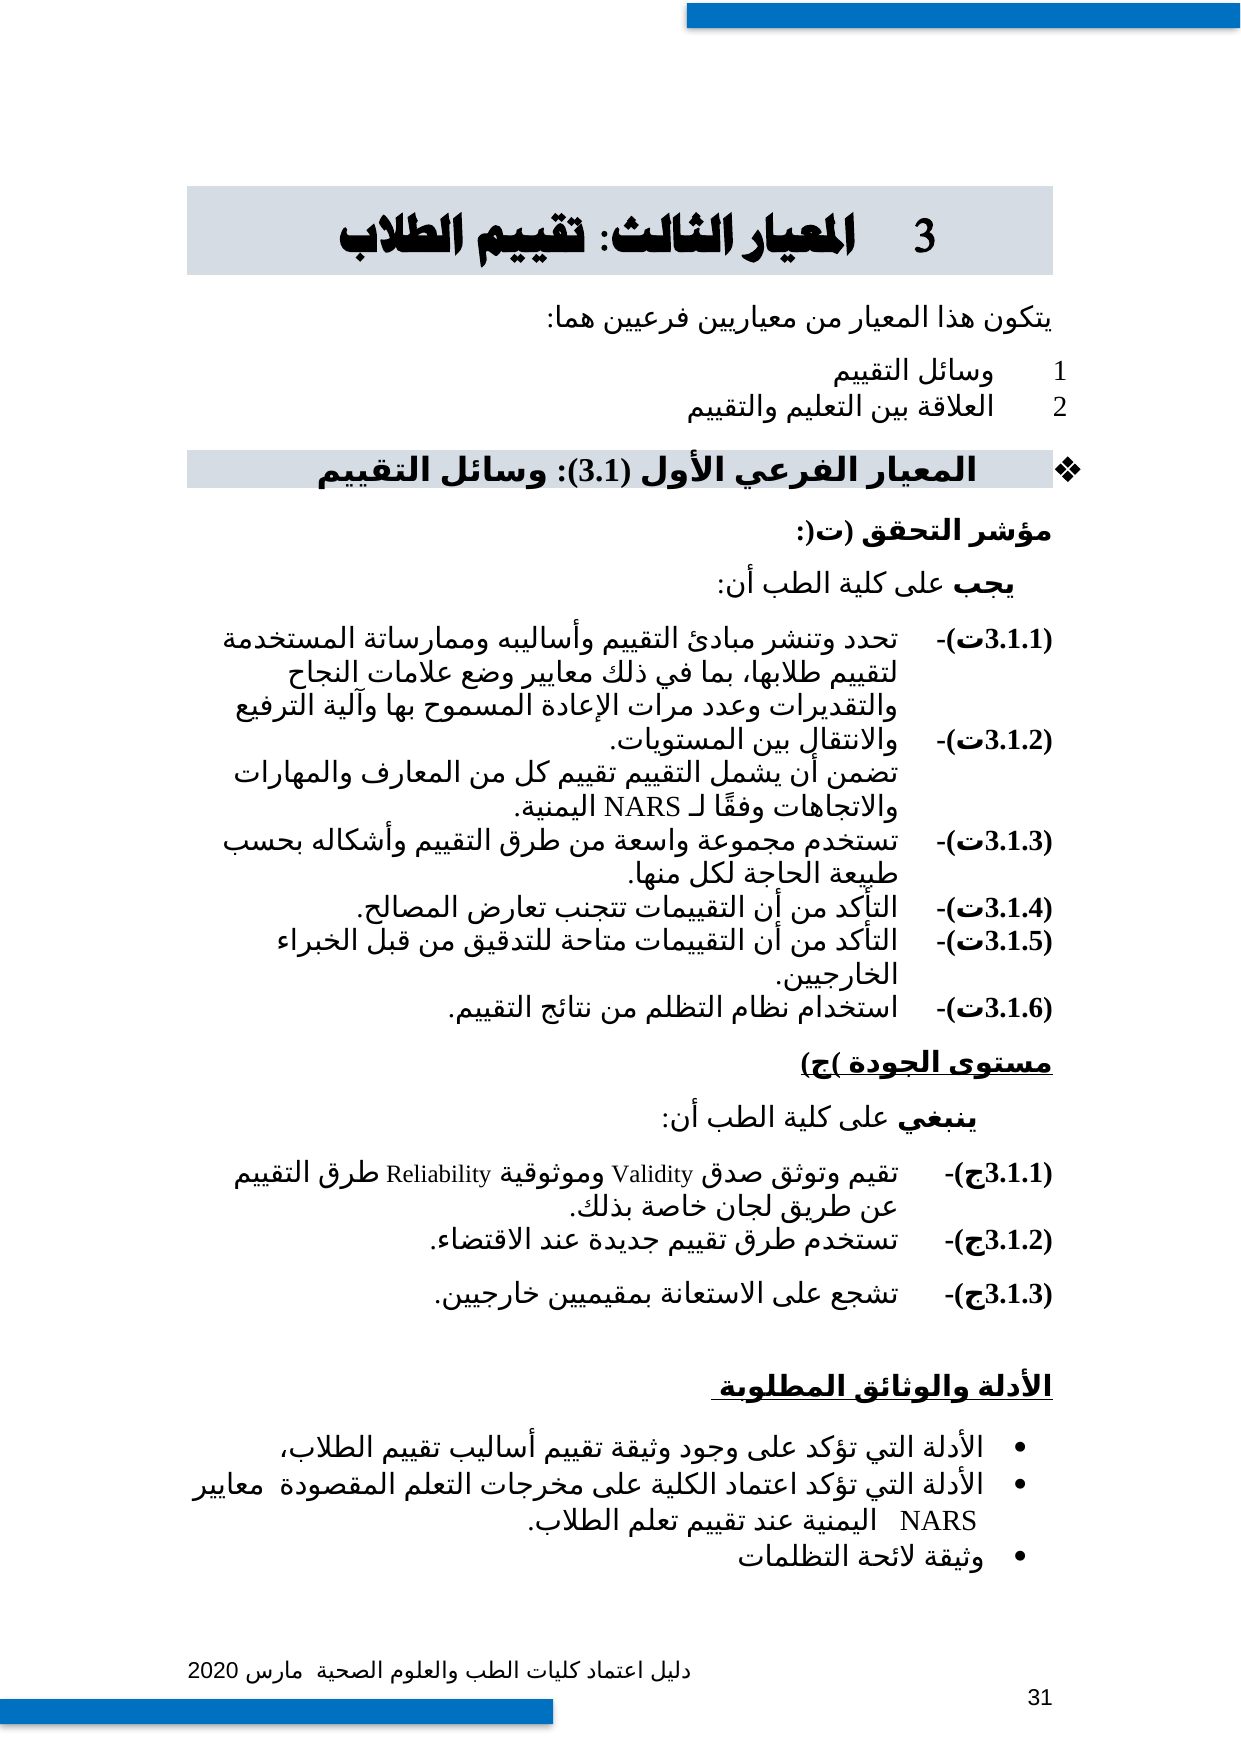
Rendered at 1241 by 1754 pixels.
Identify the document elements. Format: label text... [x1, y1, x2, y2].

table_header تقيم وتوثق صدق Validity وموثوقية Reliability طرق التقييم عن طريق لجان خاصة بذلك. [176, 1155, 910, 1222]
list وثيقة لائحة التظلمات [187, 1539, 1015, 1573]
text يتكون هذا المعيار من معياريين فرعيين هما: [187, 300, 1053, 333]
table_cell تستخدم طرق تقييم جديدة عند الاقتضاء. [176, 1222, 910, 1277]
table_cell (3.1.3ج)- [910, 1277, 1064, 1331]
table_header (3.1.1ت)- (3.1.2ت)- [910, 621, 1064, 823]
table_cell تشجع على الاستعانة بمقيميين خارجيين. [176, 1277, 910, 1331]
list المعيار الفرعي الأول (3.1): وسائل التقييم [187, 450, 1053, 488]
list الأدلة التي تؤكد اعتماد الكلية على مخرجات التعلم المقصودة معايير NARS اليمنية عند تقييم تعلم الطلاب. [187, 1467, 1015, 1537]
text مستوى الجودة )ج) [187, 1045, 1053, 1078]
list وسائل التقييم [187, 353, 1053, 386]
list العلاقة بين التعليم والتقييم [187, 389, 1053, 422]
text مؤشر التحقق (ت(: [187, 513, 1053, 547]
table_cell (3.1.4ت)- (3.1.5ت)- [910, 890, 1064, 990]
table_cell (3.1.3ت)- [910, 823, 1064, 890]
text الأدلة والوثائق المطلوبة [187, 1369, 1053, 1403]
text ينبغي على كلية الطب أن: [187, 1100, 1053, 1133]
table_cell (3.1.2ج)- [910, 1222, 1064, 1277]
list المعيار الثالث: تقييم الطلاب [187, 186, 1053, 275]
text يجب على كلية الطب أن: [187, 566, 1053, 600]
table_cell (3.1.6ت)- [910, 990, 1064, 1045]
table_header تحدد وتنشر مبادئ التقييم وأساليبه وممارساتة المستخدمة لتقييم طلابها، بما في ذلك معايير وضع علامات النجاح والتقديرات وعدد مرات الإعادة المسموح بها وآلية الترفيع والانتقال بين المستويات. تضمن أن يشمل التقييم تقييم كل من المعارف والمهارات والاتجاهات وفقًا لـ NARS اليمنية. [176, 621, 910, 823]
table_cell استخدام نظام التظلم من نتائج التقييم. [176, 990, 910, 1045]
table_cell التأكد من أن التقييمات تتجنب تعارض المصالح. التأكد من أن التقييمات متاحة للتدقيق من قبل الخبراء الخارجيين. [176, 890, 910, 990]
list الأدلة التي تؤكد على وجود وثيقة تقييم أساليب تقييم الطلاب، [187, 1431, 1015, 1464]
table_header (3.1.1ج)- [910, 1155, 1064, 1222]
table_cell تستخدم مجموعة واسعة من طرق التقييم وأشكاله بحسب طبيعة الحاجة لكل منها. [176, 823, 910, 890]
